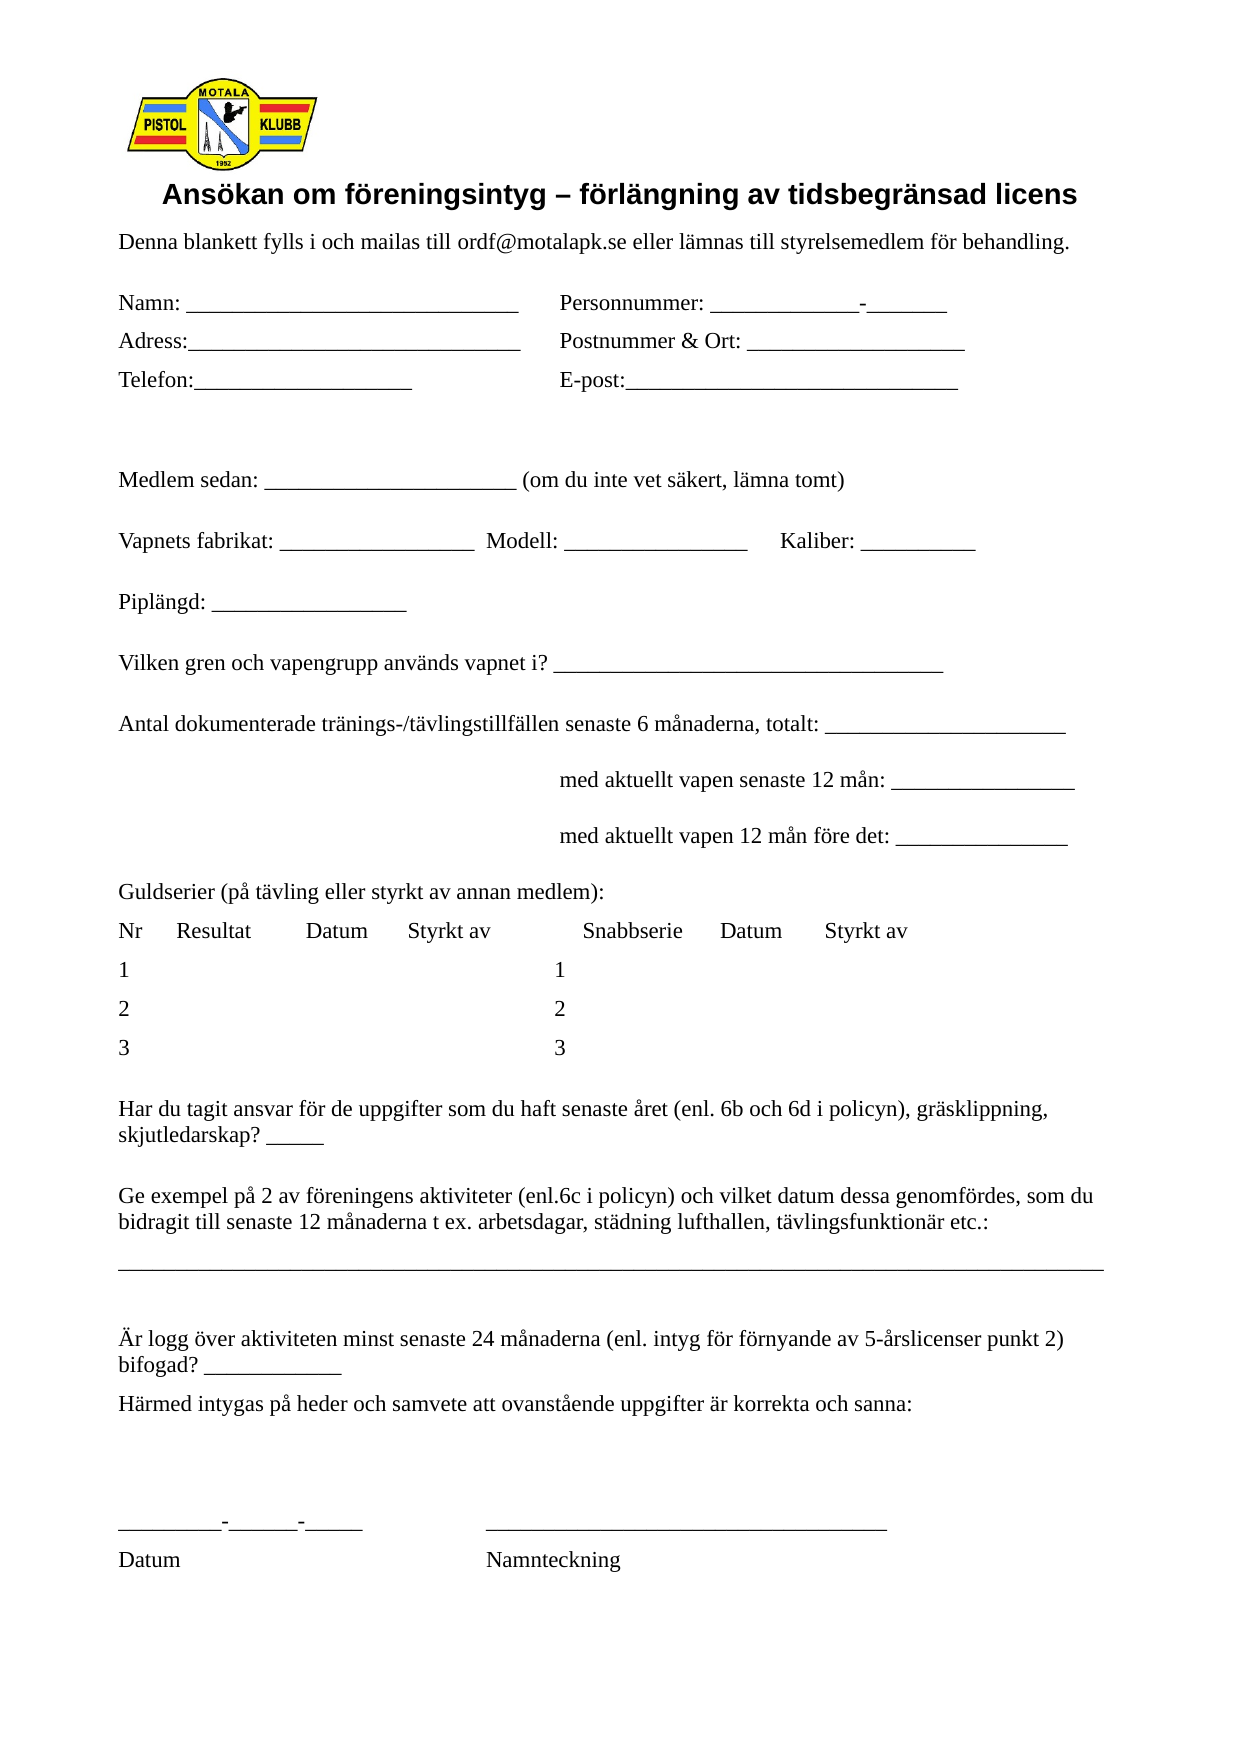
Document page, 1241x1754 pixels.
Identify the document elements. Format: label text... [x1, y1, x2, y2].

text Guldserier (på tävling eller styrkt av annan medlem): [118, 878, 1122, 905]
text 3 3 [118, 1034, 1122, 1060]
text ______________________________________________________________________________________ [118, 1247, 1122, 1274]
text Denna blankett fylls i och mailas till ordf@motalapk.se eller lämnas till styrelsemedlem för behandling. [118, 228, 1122, 254]
text Härmed intygas på heder och samvete att ovanstående uppgifter är korrekta och sanna: [118, 1390, 1122, 1417]
text Antal dokumenterade tränings-/tävlingstillfällen senaste 6 månaderna, totalt: _____________________ [118, 710, 1122, 736]
text Nr Resultat Datum Styrkt av Snabbserie Datum Styrkt av [118, 917, 1122, 944]
text Ansökan om föreningsintyg – förlängning av tidsbegränsad licens [118, 118, 1122, 211]
text _________-______-_____ ___________________________________ [118, 1507, 1122, 1533]
text Har du tagit ansvar för de uppgifter som du haft senaste året (enl. 6b och 6d i policyn), gräsklippning, skjutledarskap? _____ [118, 1095, 1122, 1147]
text Är logg över aktiviteten minst senaste 24 månaderna (enl. intyg för förnyande av 5-årslicenser punkt 2) bifogad? ____________ [118, 1325, 1122, 1378]
text med aktuellt vapen senaste 12 mån: ________________ [118, 766, 1122, 792]
text 2 2 [118, 995, 1122, 1021]
text Vilken gren och vapengrupp används vapnet i? __________________________________ [118, 649, 1122, 675]
text Datum Namnteckning [118, 1546, 1122, 1572]
text Piplängd: _________________ [118, 588, 1122, 614]
text Telefon:___________________ E-post:_____________________________ [118, 366, 1122, 393]
text Adress:_____________________________ Postnummer & Ort: ___________________ [118, 328, 1122, 354]
text Medlem sedan: ______________________ (om du inte vet säkert, lämna tomt) [118, 466, 1122, 493]
text 1 1 [118, 956, 1122, 982]
text med aktuellt vapen 12 mån före det: _______________ [118, 822, 1122, 849]
text Ge exempel på 2 av föreningens aktiviteter (enl.6c i policyn) och vilket datum dessa genomfördes, som du bidragit till senaste 12 månaderna t ex. arbetsdagar, städning lufthallen, tävlingsfunktionär etc.: [118, 1182, 1122, 1235]
text Namn: _____________________________ Personnummer: _____________-_______ [118, 289, 1122, 315]
picture [121, 71, 344, 177]
text Vapnets fabrikat: _________________ Modell: ________________ Kaliber: __________ [118, 527, 1122, 553]
